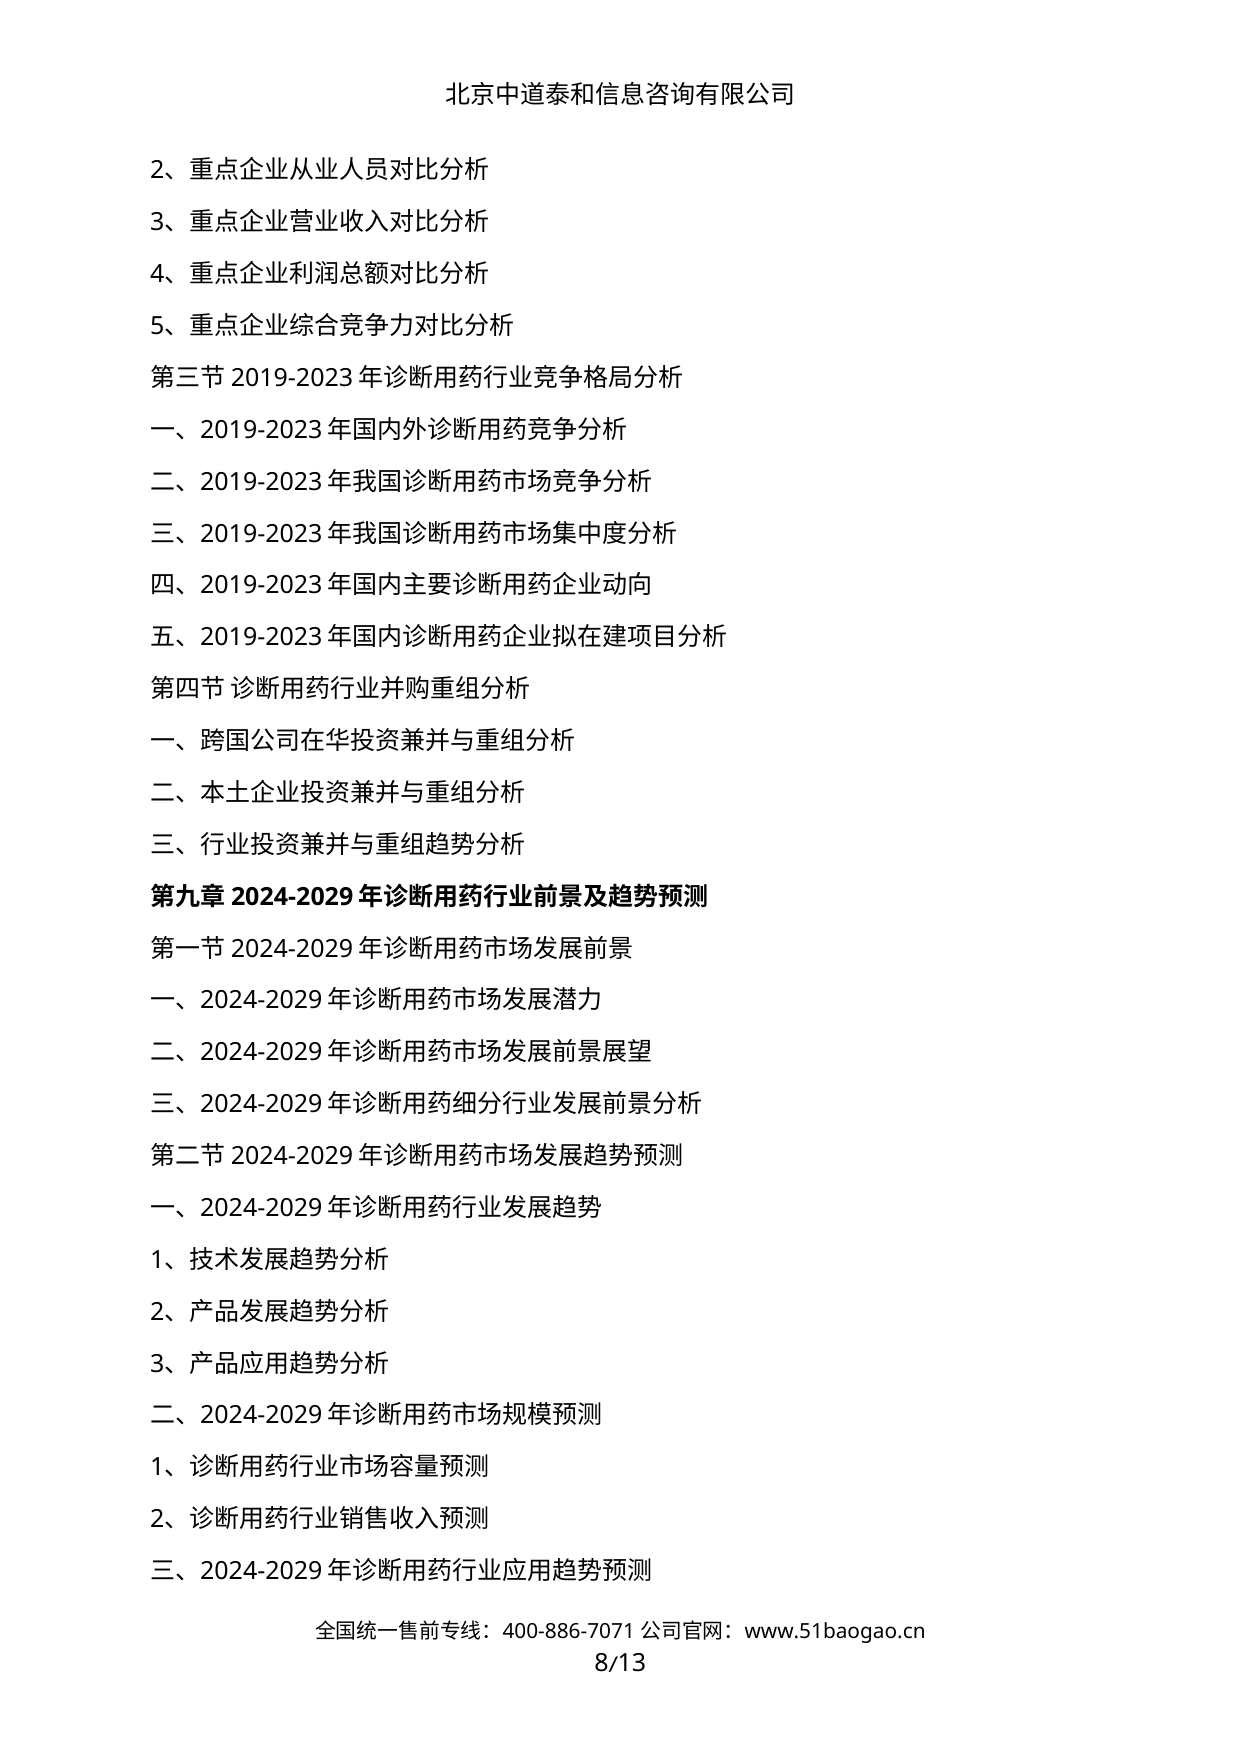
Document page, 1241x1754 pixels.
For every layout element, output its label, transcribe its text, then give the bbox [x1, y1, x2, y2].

text 第二节 2024-2029年诊断用药市场发展趋势预测 [150, 1136, 1090, 1172]
text 一、2024-2029年诊断用药行业发展趋势 [150, 1187, 1090, 1224]
text 二、本土企业投资兼并与重组分析 [150, 772, 1090, 809]
text 一、2024-2029年诊断用药市场发展潜力 [150, 980, 1090, 1016]
text 1、诊断用药行业市场容量预测 [150, 1447, 1090, 1483]
text 5、重点企业综合竞争力对比分析 [150, 306, 1090, 342]
text 一、跨国公司在华投资兼并与重组分析 [150, 721, 1090, 757]
text 二、2019-2023年我国诊断用药市场竞争分析 [150, 461, 1090, 497]
text 3、产品应用趋势分析 [150, 1343, 1090, 1379]
text 2、产品发展趋势分析 [150, 1291, 1090, 1327]
text 三、2019-2023年我国诊断用药市场集中度分析 [150, 513, 1090, 549]
text 3、重点企业营业收入对比分析 [150, 202, 1090, 238]
text 4、重点企业利润总额对比分析 [150, 254, 1090, 290]
text 三、2024-2029年诊断用药细分行业发展前景分析 [150, 1084, 1090, 1120]
text 四、2019-2023年国内主要诊断用药企业动向 [150, 565, 1090, 601]
text 五、2019-2023年国内诊断用药企业拟在建项目分析 [150, 617, 1090, 653]
text 第三节 2019-2023年诊断用药行业竞争格局分析 [150, 357, 1090, 394]
text 三、2024-2029年诊断用药行业应用趋势预测 [150, 1551, 1090, 1587]
text 2、诊断用药行业销售收入预测 [150, 1499, 1090, 1535]
text 一、2019-2023年国内外诊断用药竞争分析 [150, 409, 1090, 446]
text 2、重点企业从业人员对比分析 [150, 150, 1090, 186]
text 二、2024-2029年诊断用药市场发展前景展望 [150, 1032, 1090, 1068]
text 第四节 诊断用药行业并购重组分析 [150, 669, 1090, 705]
text 第一节 2024-2029年诊断用药市场发展前景 [150, 928, 1090, 964]
text 1、技术发展趋势分析 [150, 1239, 1090, 1276]
text 第九章 2024-2029年诊断用药行业前景及趋势预测 [150, 876, 1090, 912]
text 二、2024-2029年诊断用药市场规模预测 [150, 1395, 1090, 1431]
text 三、行业投资兼并与重组趋势分析 [150, 824, 1090, 861]
